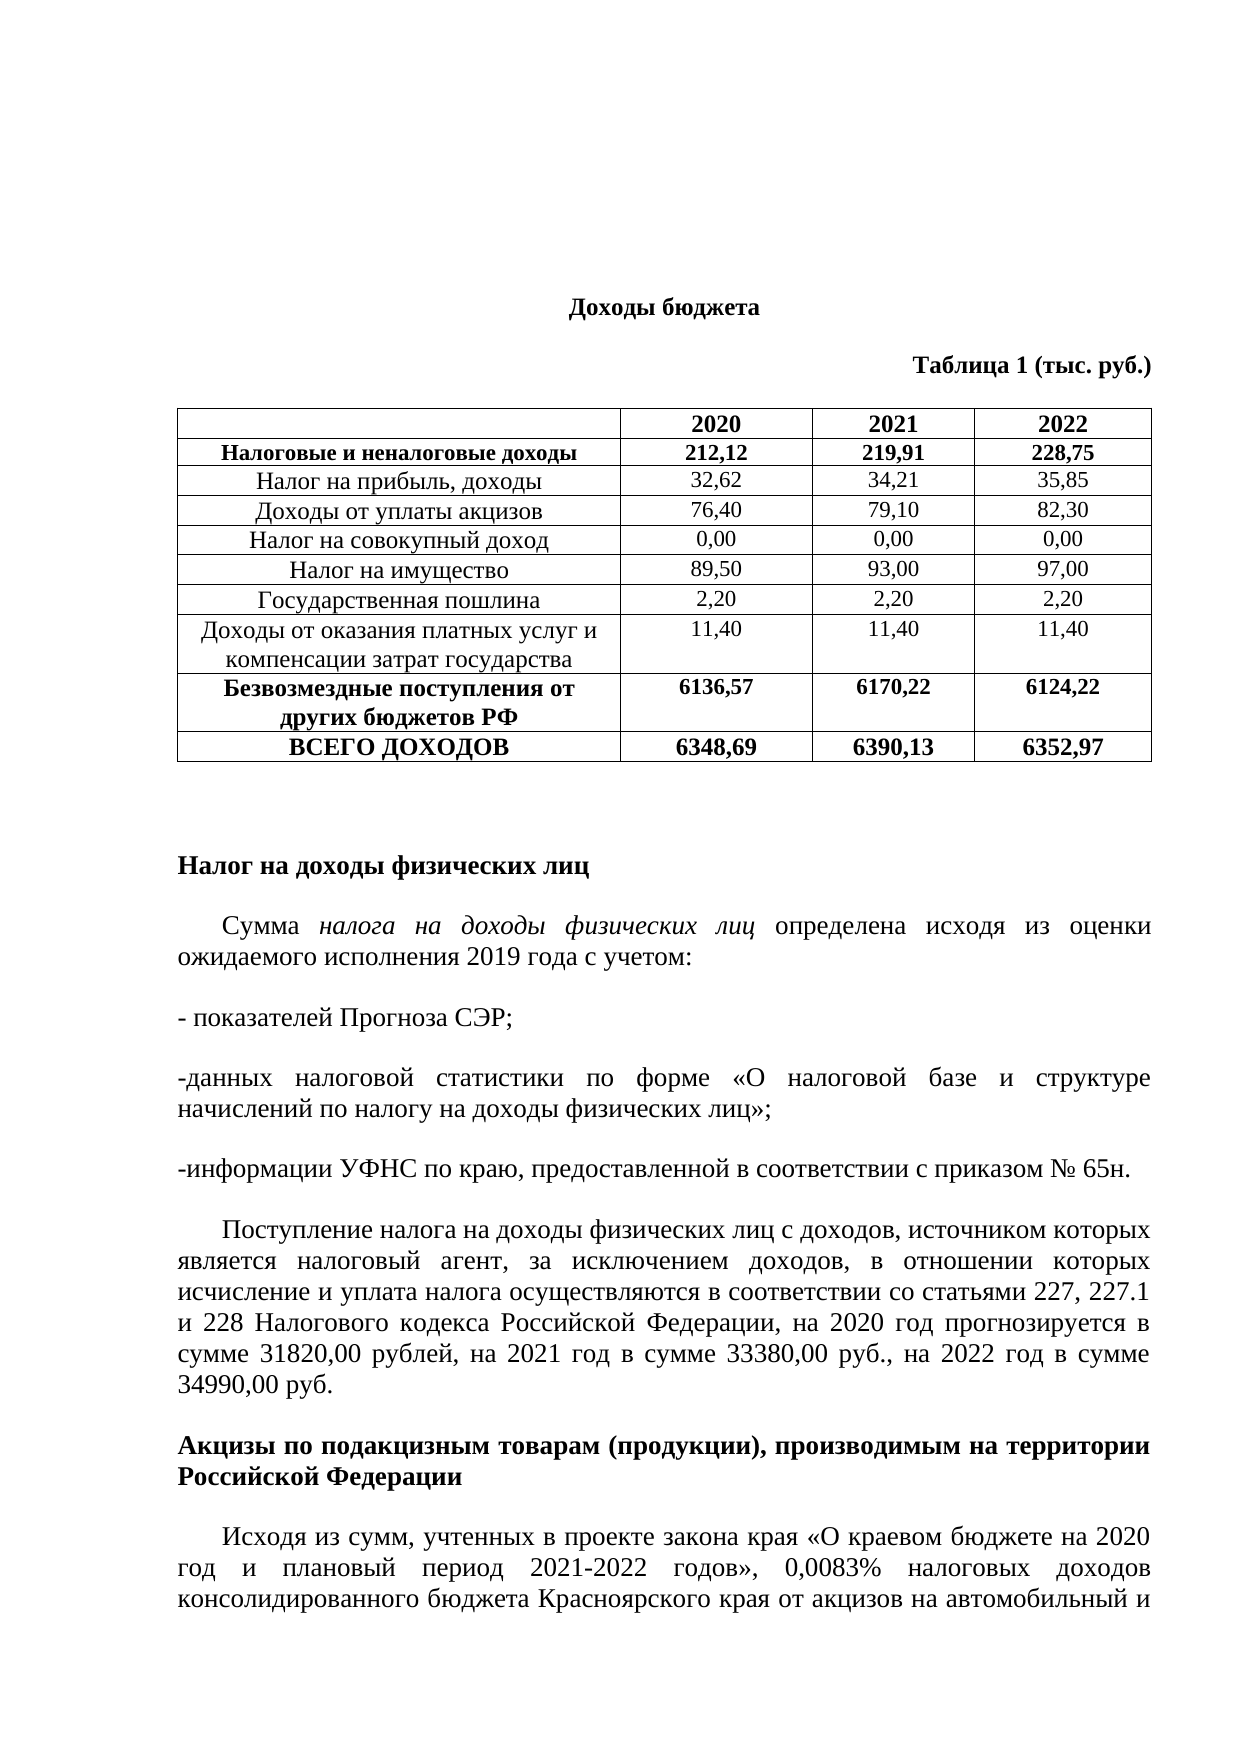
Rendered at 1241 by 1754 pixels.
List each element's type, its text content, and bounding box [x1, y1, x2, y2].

table_cell Налог на совокупный доход [178, 526, 620, 554]
table_cell 35,85 [975, 466, 1151, 495]
table_cell 6124,22 [975, 674, 1151, 731]
table_cell 6352,97 [975, 732, 1151, 761]
table_cell 2,20 [621, 585, 812, 614]
table_header 2022 [975, 409, 1151, 437]
table_cell 228,75 [975, 439, 1151, 465]
table_cell 6390,13 [813, 732, 974, 761]
table_cell 93,00 [813, 555, 974, 584]
table_header 2021 [813, 409, 974, 437]
text Поступление налога на доходы физических лиц с доходов, источником которых является налоговый агент, за исключением доходов, в отношении которых исчисление и уплата налога осуществляются в соответствии со статьями 227, 227.1 и 228 Налогового кодекса Российской Федерации, на 2020 год прогнозируется в сумме 31820,00 рублей, на 2021 год в сумме 33380,00 руб., на 2022 год в сумме 34990,00 руб. [177, 1213, 1152, 1399]
text -данных налоговой статистики по форме «О налоговой базе и структуре начислений по налогу на доходы физических лиц»; [177, 1061, 1152, 1123]
text Доходы бюджета [177, 292, 1152, 321]
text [177, 1520, 1152, 1614]
table_cell 2,20 [813, 585, 974, 614]
table_cell 0,00 [621, 526, 812, 554]
table_cell 6170,22 [813, 674, 974, 731]
table_cell 219,91 [813, 439, 974, 465]
table_cell 82,30 [975, 496, 1151, 524]
table_cell 97,00 [975, 555, 1151, 584]
text Налог на доходы физических лиц [177, 849, 1152, 880]
table_cell 11,40 [975, 615, 1151, 672]
table_cell 11,40 [813, 615, 974, 672]
table_cell 89,50 [621, 555, 812, 584]
table_cell Доходы от уплаты акцизов [178, 496, 620, 524]
table_cell Налоговые и неналоговые доходы [178, 439, 620, 465]
text Сумма налога на доходы физических лиц определена исходя из оценки ожидаемого исполнения 2019 года с учетом: [177, 909, 1152, 971]
table_cell Государственная пошлина [178, 585, 620, 614]
text Таблица 1 (тыс. руб.) [177, 350, 1152, 378]
table_header [178, 409, 620, 437]
text Акцизы по подакцизным товарам (продукции), производимым на территории Российской Федерации [177, 1429, 1152, 1491]
table_cell Доходы от оказания платных услуг и компенсации затрат государства [178, 615, 620, 672]
table_cell Налог на имущество [178, 555, 620, 584]
table_cell 6348,69 [621, 732, 812, 761]
table_cell 34,21 [813, 466, 974, 495]
table_cell 2,20 [975, 585, 1151, 614]
table_cell 79,10 [813, 496, 974, 524]
table_cell 32,62 [621, 466, 812, 495]
table_cell 0,00 [975, 526, 1151, 554]
table_cell 76,40 [621, 496, 812, 524]
table_cell 0,00 [813, 526, 974, 554]
table_cell 11,40 [621, 615, 812, 672]
table_cell Безвозмездные поступления от других бюджетов РФ [178, 674, 620, 731]
table_cell 212,12 [621, 439, 812, 465]
table_cell ВСЕГО ДОХОДОВ [178, 732, 620, 761]
text - показателей Прогноза СЭР; [177, 1001, 1152, 1032]
table_cell 6136,57 [621, 674, 812, 731]
table_cell Налог на прибыль, доходы [178, 466, 620, 495]
text -информации УФНС по краю, предоставленной в соответствии с приказом № 65н. [177, 1152, 1152, 1183]
table_header 2020 [621, 409, 812, 437]
